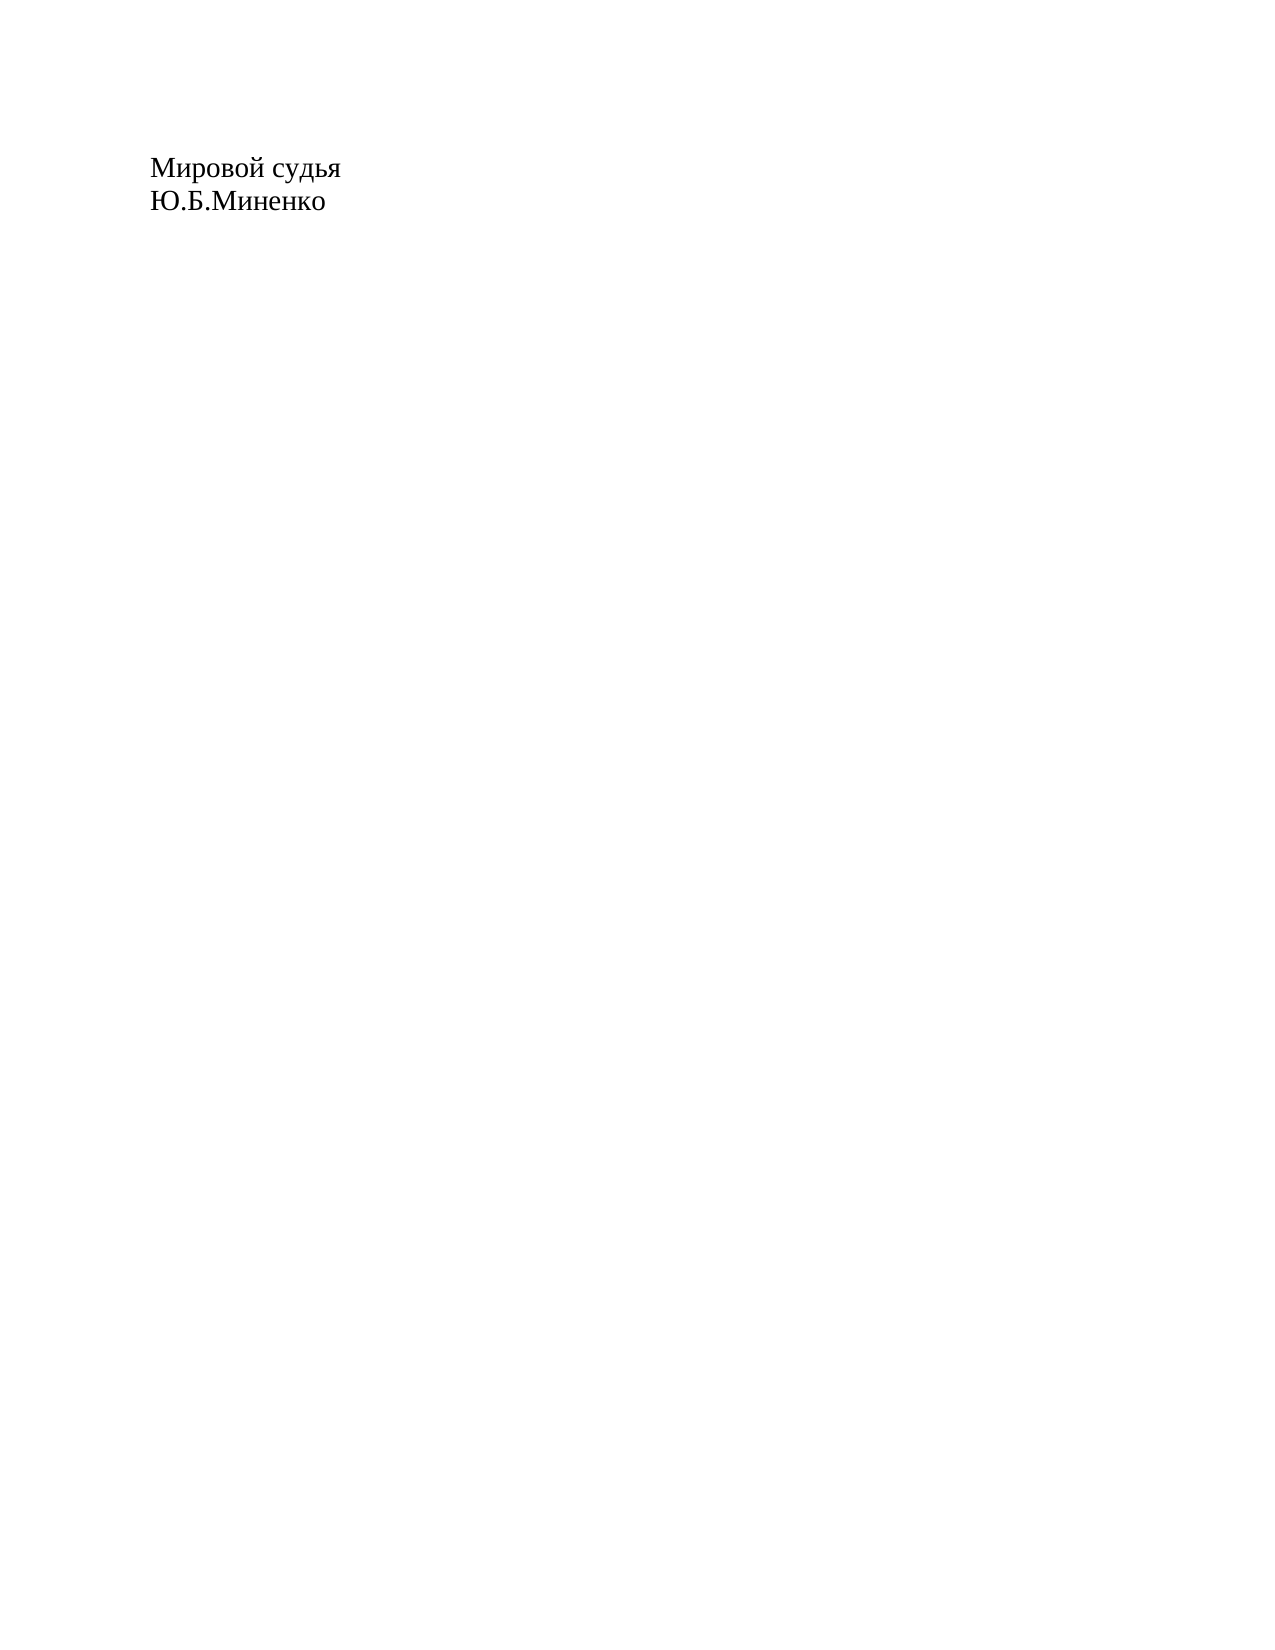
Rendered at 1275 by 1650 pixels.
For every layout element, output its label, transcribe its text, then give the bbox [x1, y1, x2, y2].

text Мировой судья Ю.Б.Миненко [150, 150, 1125, 217]
